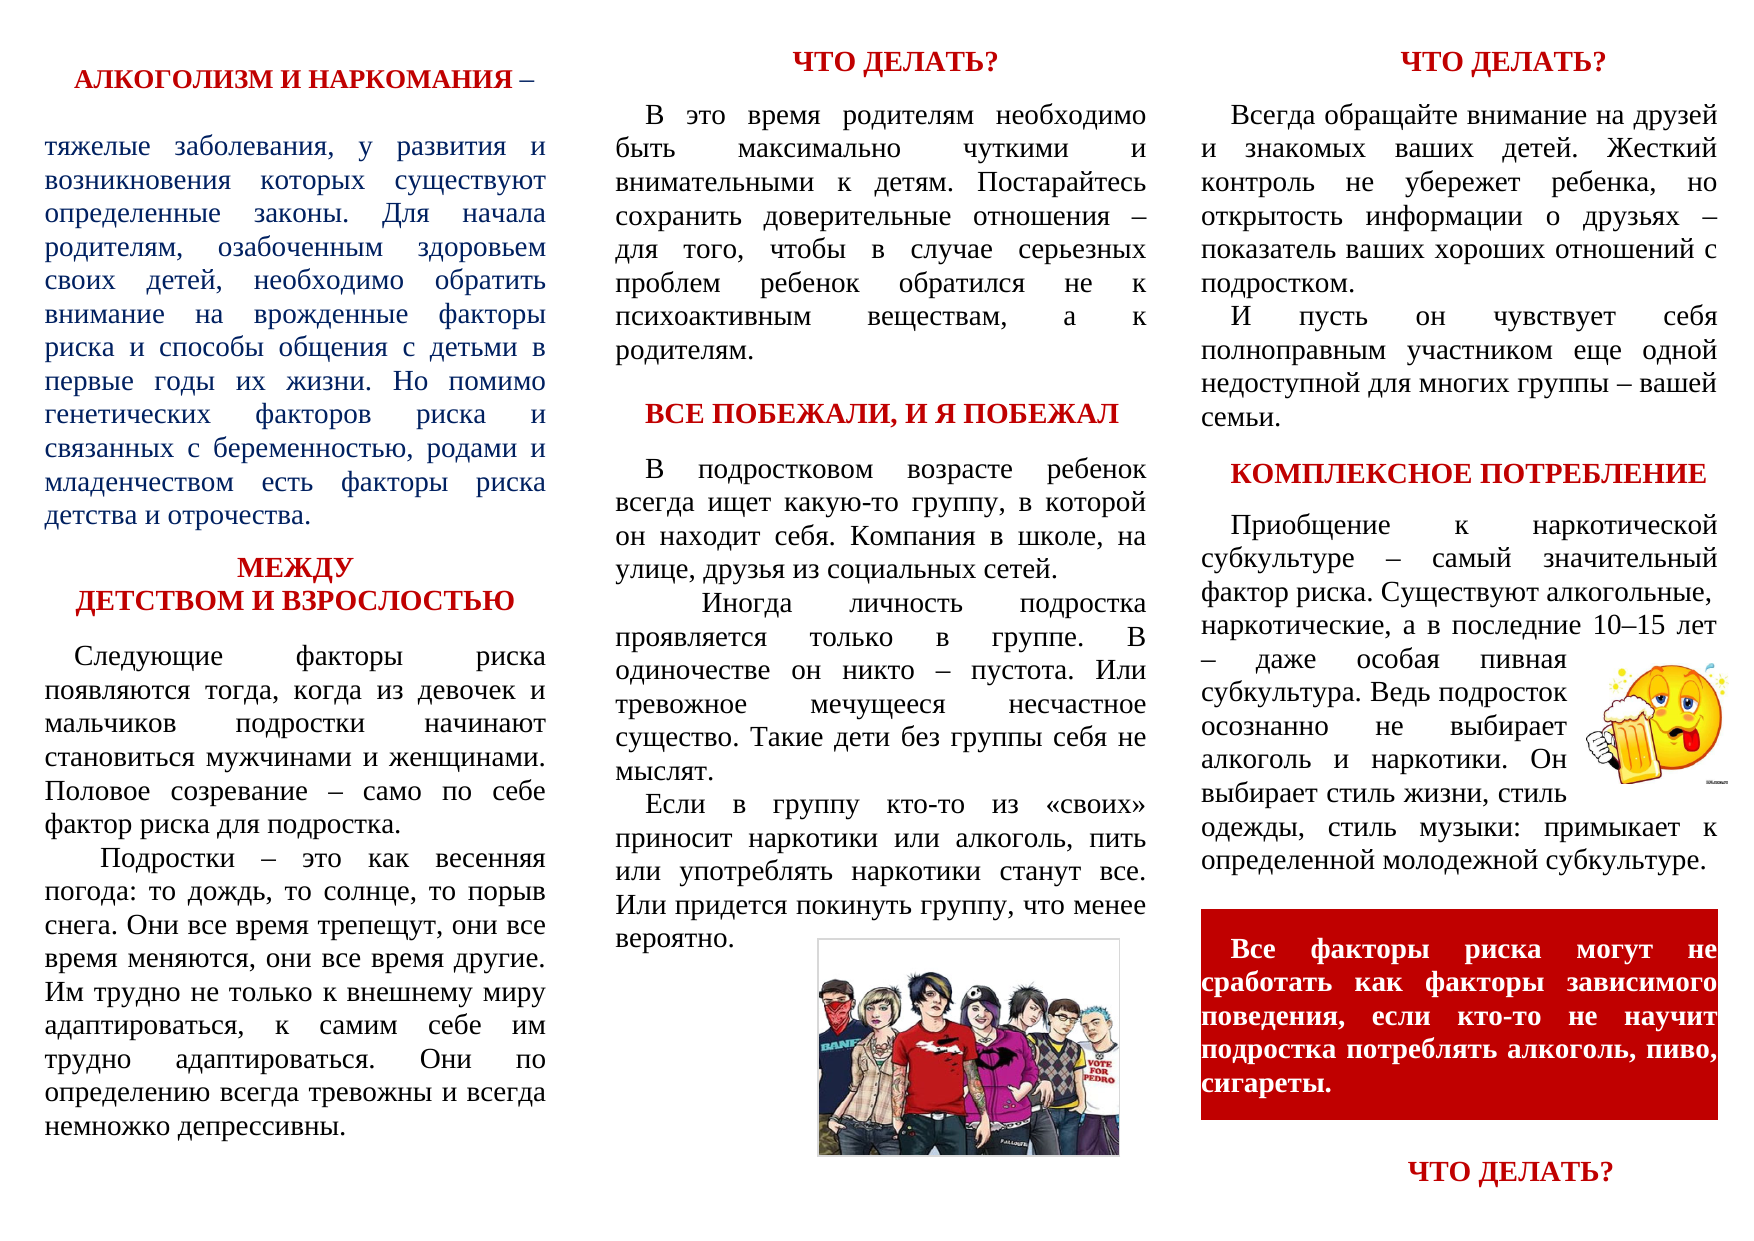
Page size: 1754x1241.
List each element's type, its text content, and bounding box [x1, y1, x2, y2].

text ЧТО ДЕЛАТЬ? [615, 44, 1147, 78]
picture [1586, 663, 1729, 783]
text ЧТО ДЕЛАТЬ? [1216, 44, 1747, 78]
text ВСЕ ПОБЕЖАЛИ, И Я ПОБЕЖАЛ [615, 396, 1147, 429]
text тяжелые заболевания, у развития и возникновения которых существуют определенные законы. Для начала родителям, озабоченным здоровьем своих детей, необходимо обратить внимание на врожденные факторы риска и способы общения с детьми в первые годы их жизни. Но помимо генетических факторов риска и связанных с беременностью, родами и младенчеством есть факторы риска детства и отрочества. [44, 128, 546, 531]
text наркотические, а в последние 10–15 лет – даже особая пивная субкультура. Ведь подросток осознанно не выбирает алкоголь и наркотики. Он выбирает стиль жизни, стиль одежды, стиль музыки: примыкает к определенной молодежной субкультуре. [1201, 607, 1718, 876]
text Приобщение к наркотической субкультуре – самый значительный фактор риска. Существуют алкогольные, [1201, 507, 1718, 607]
text Подростки – это как весенняя погода: то дождь, то солнце, то порыв снега. Они все время трепещут, они все время меняются, они все время другие. Им трудно не только к внешнему миру адаптироваться, к самим себе им трудно адаптироваться. Они по определению всегда тревожны и всегда немножко депрессивны. [44, 840, 546, 1142]
text АЛКОГОЛИЗМ И НАРКОМАНИЯ – [44, 61, 546, 95]
text В это время родителям необходимо быть максимально чуткими и внимательными к детям. Постарайтесь сохранить доверительные отношения – для того, чтобы в случае серьезных проблем ребенок обратился не к психоактивным веществам, а к родителям. [615, 97, 1147, 365]
text КОМПЛЕКСНОЕ ПОТРЕБЛЕНИЕ [1201, 457, 1718, 490]
text И пусть он чувствует себя полноправным участником еще одной недоступной для многих группы – вашей семьи. [1201, 298, 1718, 432]
text Всегда обращайте внимание на друзей и знакомых ваших детей. Жесткий контроль не убережет ребенка, но открытость информации о друзьях – показатель ваших хороших отношений с подростком. [1201, 97, 1718, 298]
text Все факторы риска могут не сработать как факторы зависимого поведения, если кто-то не научит подростка потреблять алкоголь, пиво, сигареты. [1201, 931, 1718, 1099]
text Иногда личность подростка проявляется только в группе. В одиночестве он никто – пустота. Или тревожное мечущееся несчастное существо. Такие дети без группы себя не мыслят. [615, 585, 1147, 786]
text В подростковом возрасте ребенок всегда ищет какую-то группу, в которой он находит себя. Компания в школе, на улице, друзья из социальных сетей. [615, 451, 1147, 585]
text ДЕТСТВОМ И ВЗРОСЛОСТЬЮ [44, 583, 546, 617]
picture [819, 1125, 1119, 1155]
text МЕЖДУ [44, 550, 546, 583]
text Если в группу кто-то из «своих» приносит наркотики или алкоголь, пить или употреблять наркотики станут все. Или придется покинуть группу, что менее вероятно. [615, 786, 1147, 954]
text Следующие факторы риска появляются тогда, когда из девочек и мальчиков подростки начинают становиться мужчинами и женщинами. Половое созревание – само по себе фактор риска для подростка. [44, 638, 546, 840]
text ЧТО ДЕЛАТЬ? [1245, 1154, 1747, 1187]
